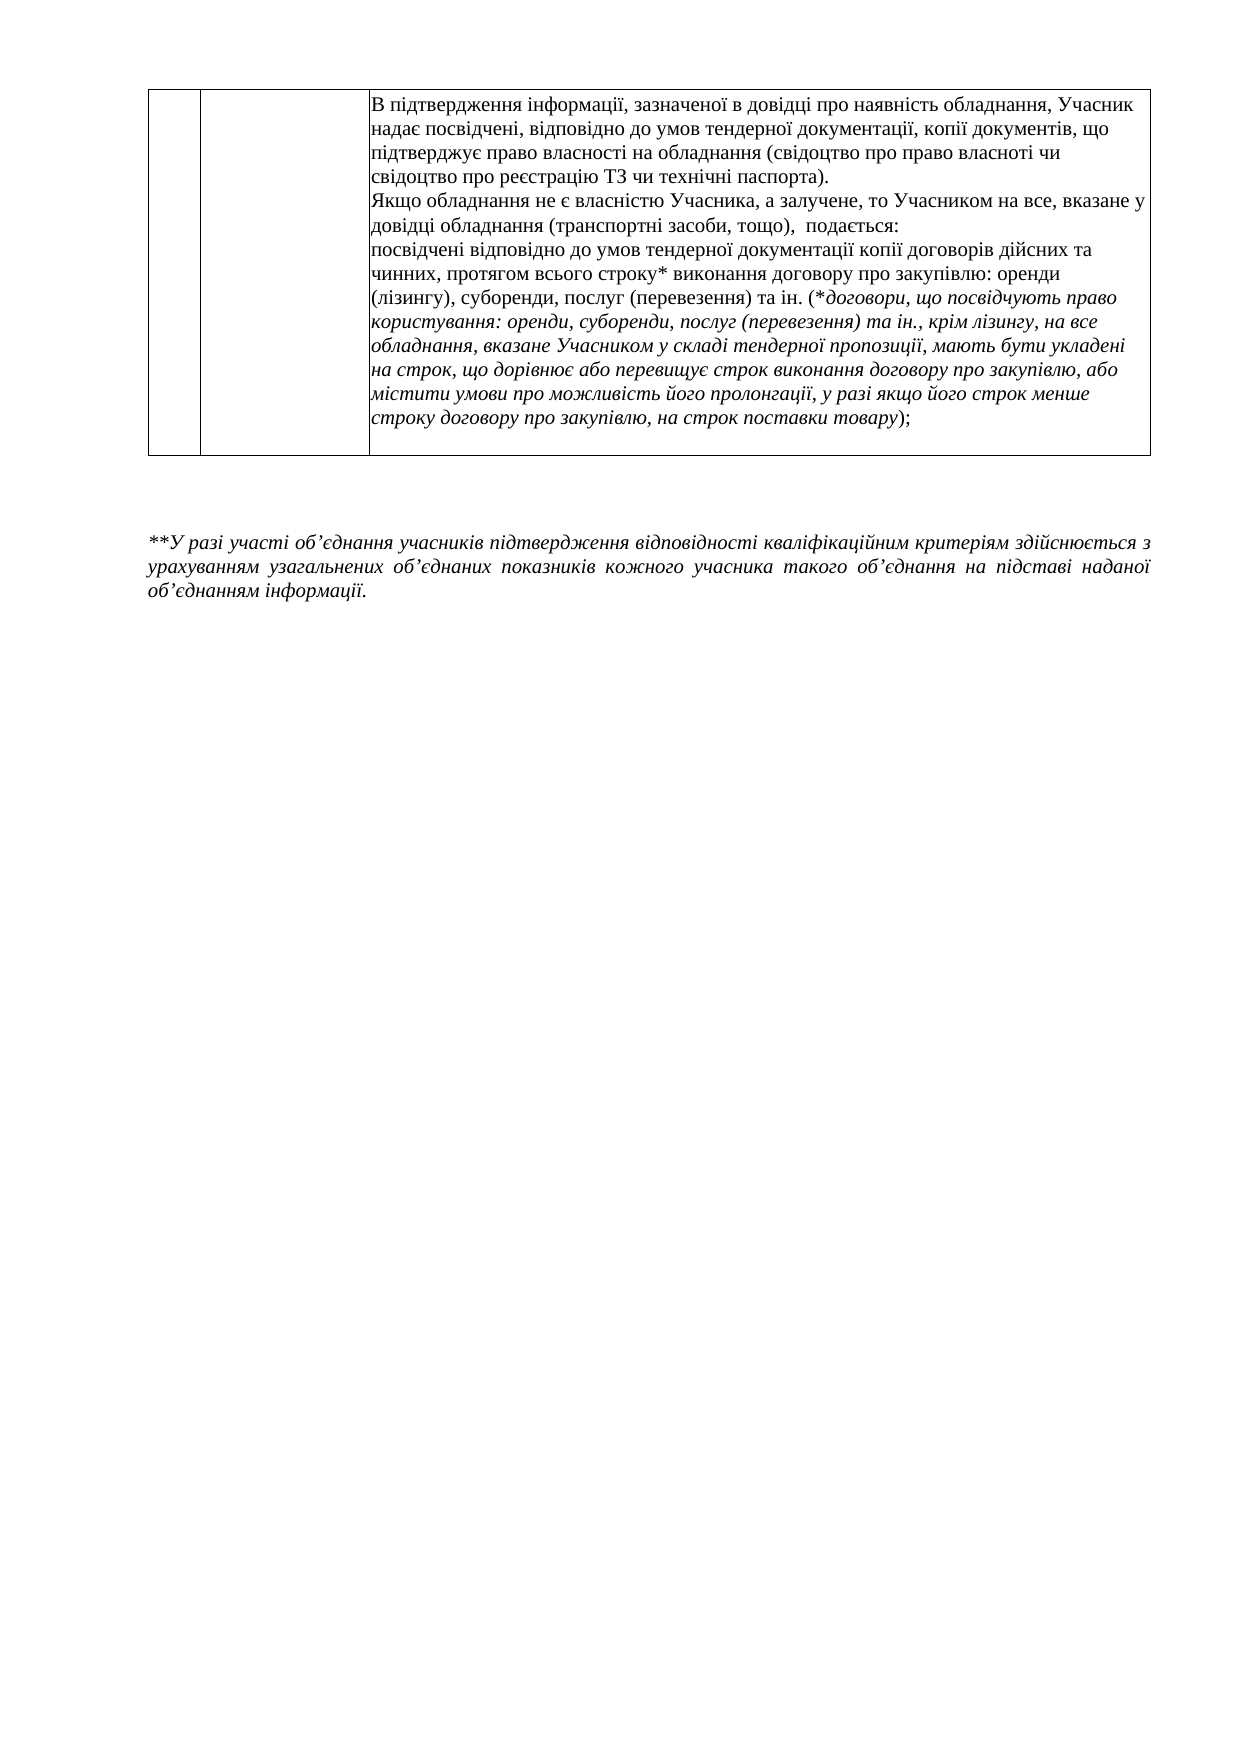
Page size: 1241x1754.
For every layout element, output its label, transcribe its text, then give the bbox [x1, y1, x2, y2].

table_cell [201, 90, 369, 455]
text **У разі участі об’єднання учасників підтвердження відповідності кваліфікаційним критеріям здійснюється з урахуванням узагальнених об’єднаних показників кожного учасника такого об’єднання на підставі наданої об’єднанням інформації. [148, 530, 1152, 602]
table_cell 2 [149, 90, 200, 455]
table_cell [370, 90, 1150, 455]
